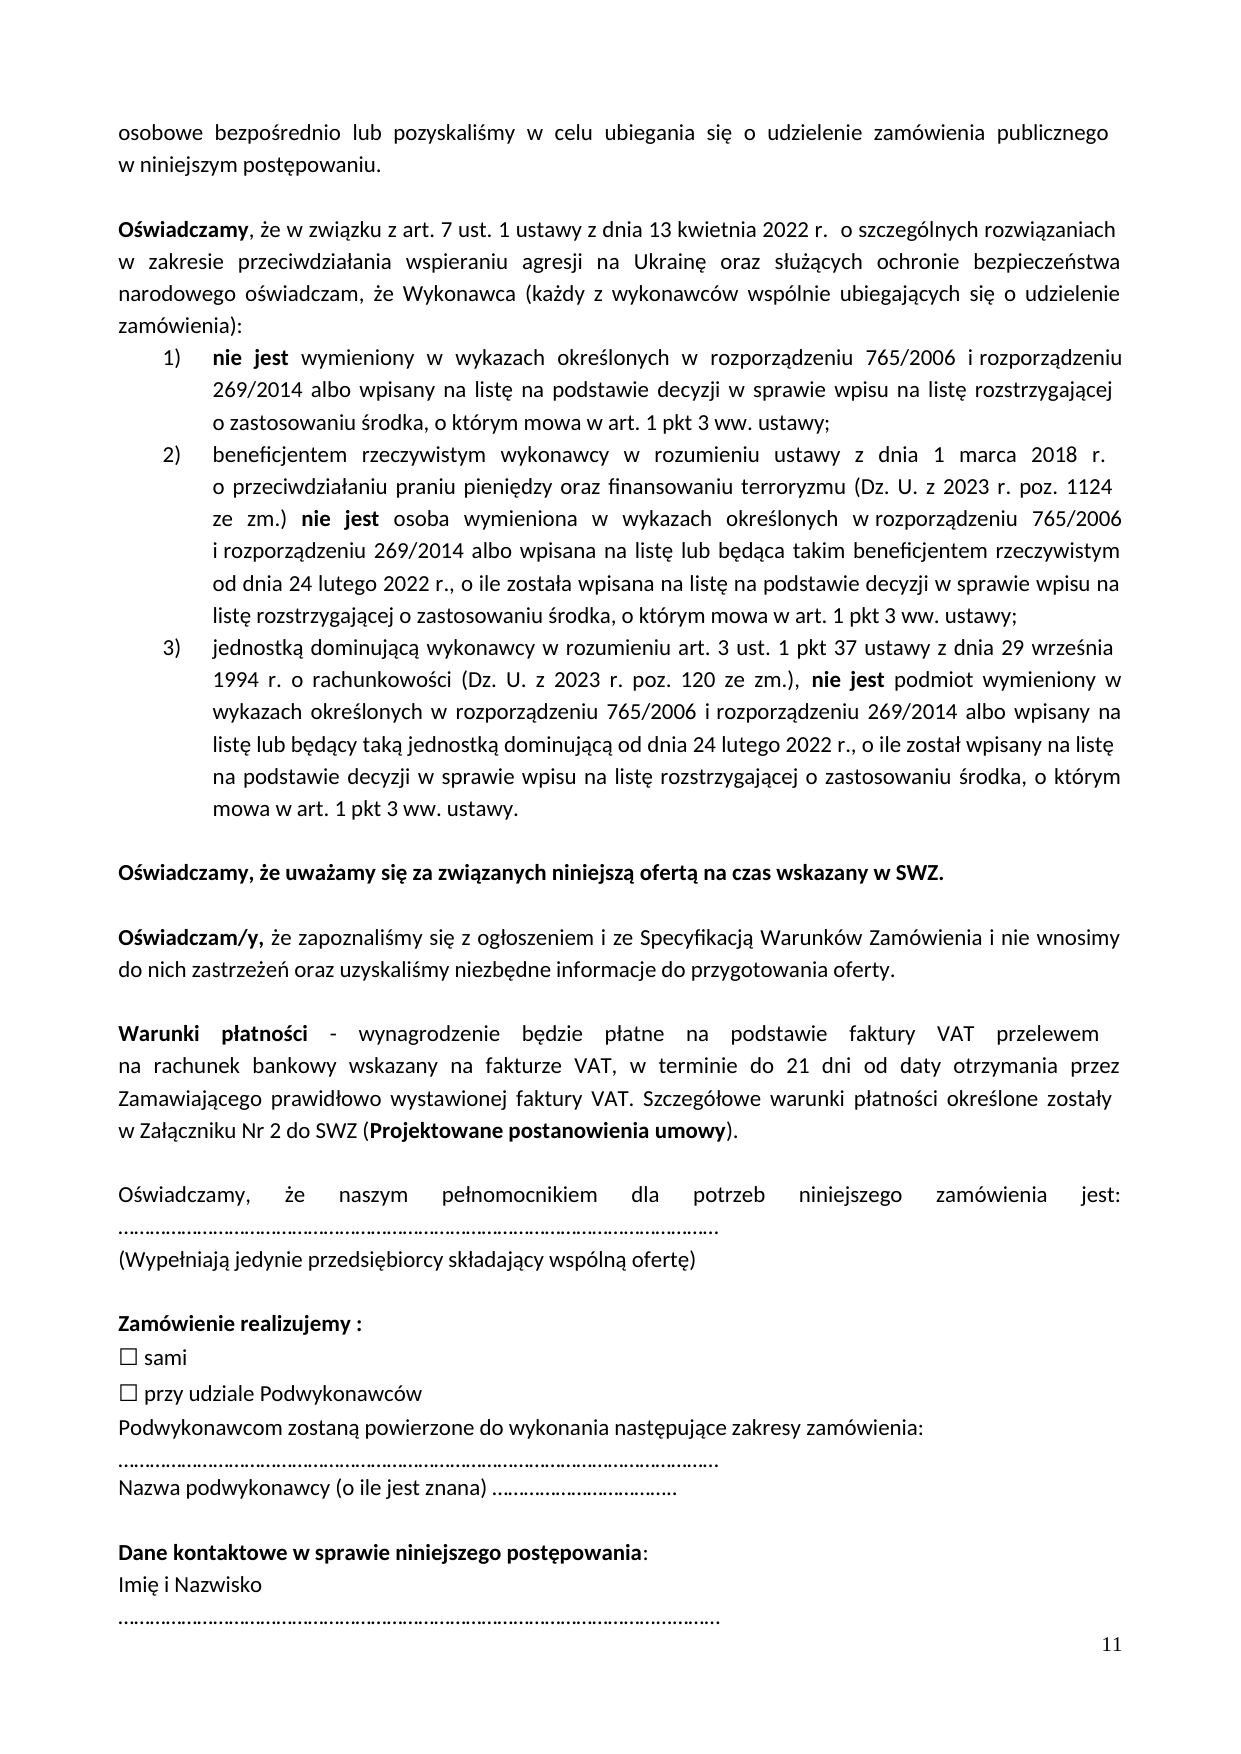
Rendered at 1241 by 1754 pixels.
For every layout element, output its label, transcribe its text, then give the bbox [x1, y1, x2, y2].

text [118, 118, 1122, 178]
text …………………………………………………………………………………………...……… [118, 1602, 1122, 1630]
text Podwykonawcom zostaną powierzone do wykonania następujące zakresy zamówienia: [118, 1413, 1122, 1441]
text ☐ przy udziale Podwykonawców [118, 1377, 1122, 1408]
text ☐ sami [118, 1341, 1122, 1372]
text Nazwa podwykonawcy (o ile jest znana) …………………………….. [118, 1473, 1122, 1501]
list beneficjentem rzeczywistym wykonawcy w rozumieniu ustawy z dnia 1 marca 2018 r. o przeciwdziałaniu praniu pieniędzy oraz finansowaniu terroryzmu (Dz. U. z 2023 r. poz. 1124 ze zm.) nie jest osoba wymieniona w wykazach określonych w rozporządzeniu 765/2006 i rozporządzeniu 269/2014 albo wpisana na listę lub będąca takim beneficjentem rzeczywistym od dnia 24 lutego 2022 r., o ile została wpisana na listę na podstawie decyzji w sprawie wpisu na listę rozstrzygającej o zastosowaniu środka, o którym mowa w art. 1 pkt 3 ww. ustawy; [162, 440, 1122, 629]
text Zamówienie realizujemy : [118, 1309, 1122, 1337]
list nie jest wymieniony w wykazach określonych w rozporządzeniu 765/2006 i rozporządzeniu 269/2014 albo wpisany na listę na podstawie decyzji w sprawie wpisu na listę rozstrzygającej o zastosowaniu środka, o którym mowa w art. 1 pkt 3 ww. ustawy; [162, 343, 1122, 436]
text Oświadczam/y, że zapoznaliśmy się z ogłoszeniem i ze Specyfikacją Warunków Zamówienia i nie wnosimy do nich zastrzeżeń oraz uzyskaliśmy niezbędne informacje do przygotowania oferty. [118, 923, 1122, 983]
text Dane kontaktowe w sprawie niniejszego postępowania: [118, 1538, 1122, 1566]
list jednostką dominującą wykonawcy w rozumieniu art. 3 ust. 1 pkt 37 ustawy z dnia 29 września 1994 r. o rachunkowości (Dz. U. z 2023 r. poz. 120 ze zm.), nie jest podmiot wymieniony w wykazach określonych w rozporządzeniu 765/2006 i rozporządzeniu 269/2014 albo wpisany na listę lub będący taką jednostką dominującą od dnia 24 lutego 2022 r., o ile został wpisany na listę na podstawie decyzji w sprawie wpisu na listę rozstrzygającej o zastosowaniu środka, o którym mowa w art. 1 pkt 3 ww. ustawy. [162, 633, 1122, 822]
text Warunki płatności - wynagrodzenie będzie płatne na podstawie faktury VAT przelewem na rachunek bankowy wskazany na fakturze VAT, w terminie do 21 dni od daty otrzymania przez Zamawiającego prawidłowo wystawionej faktury VAT. Szczegółowe warunki płatności określone zostały w Załączniku Nr 2 do SWZ (Projektowane postanowienia umowy). [118, 1019, 1122, 1144]
text Oświadczamy, że uważamy się za związanych niniejszą ofertą na czas wskazany w SWZ. [118, 858, 1122, 886]
text Oświadczamy, że naszym pełnomocnikiem dla potrzeb niniejszego zamówienia jest: …………………………………………………………………………………………………… [118, 1180, 1122, 1241]
text Oświadczamy, że w związku z art. 7 ust. 1 ustawy z dnia 13 kwietnia 2022 r. o szczególnych rozwiązaniach w zakresie przeciwdziałania wspieraniu agresji na Ukrainę oraz służących ochronie bezpieczeństwa narodowego oświadczam, że Wykonawca (każdy z wykonawców wspólnie ubiegających się o udzielenie zamówienia): [118, 215, 1122, 339]
text …………………………………………………………………………………………………… [118, 1445, 1122, 1473]
text Imię i Nazwisko [118, 1570, 1122, 1598]
text (Wypełniają jedynie przedsiębiorcy składający wspólną ofertę) [118, 1245, 1122, 1273]
